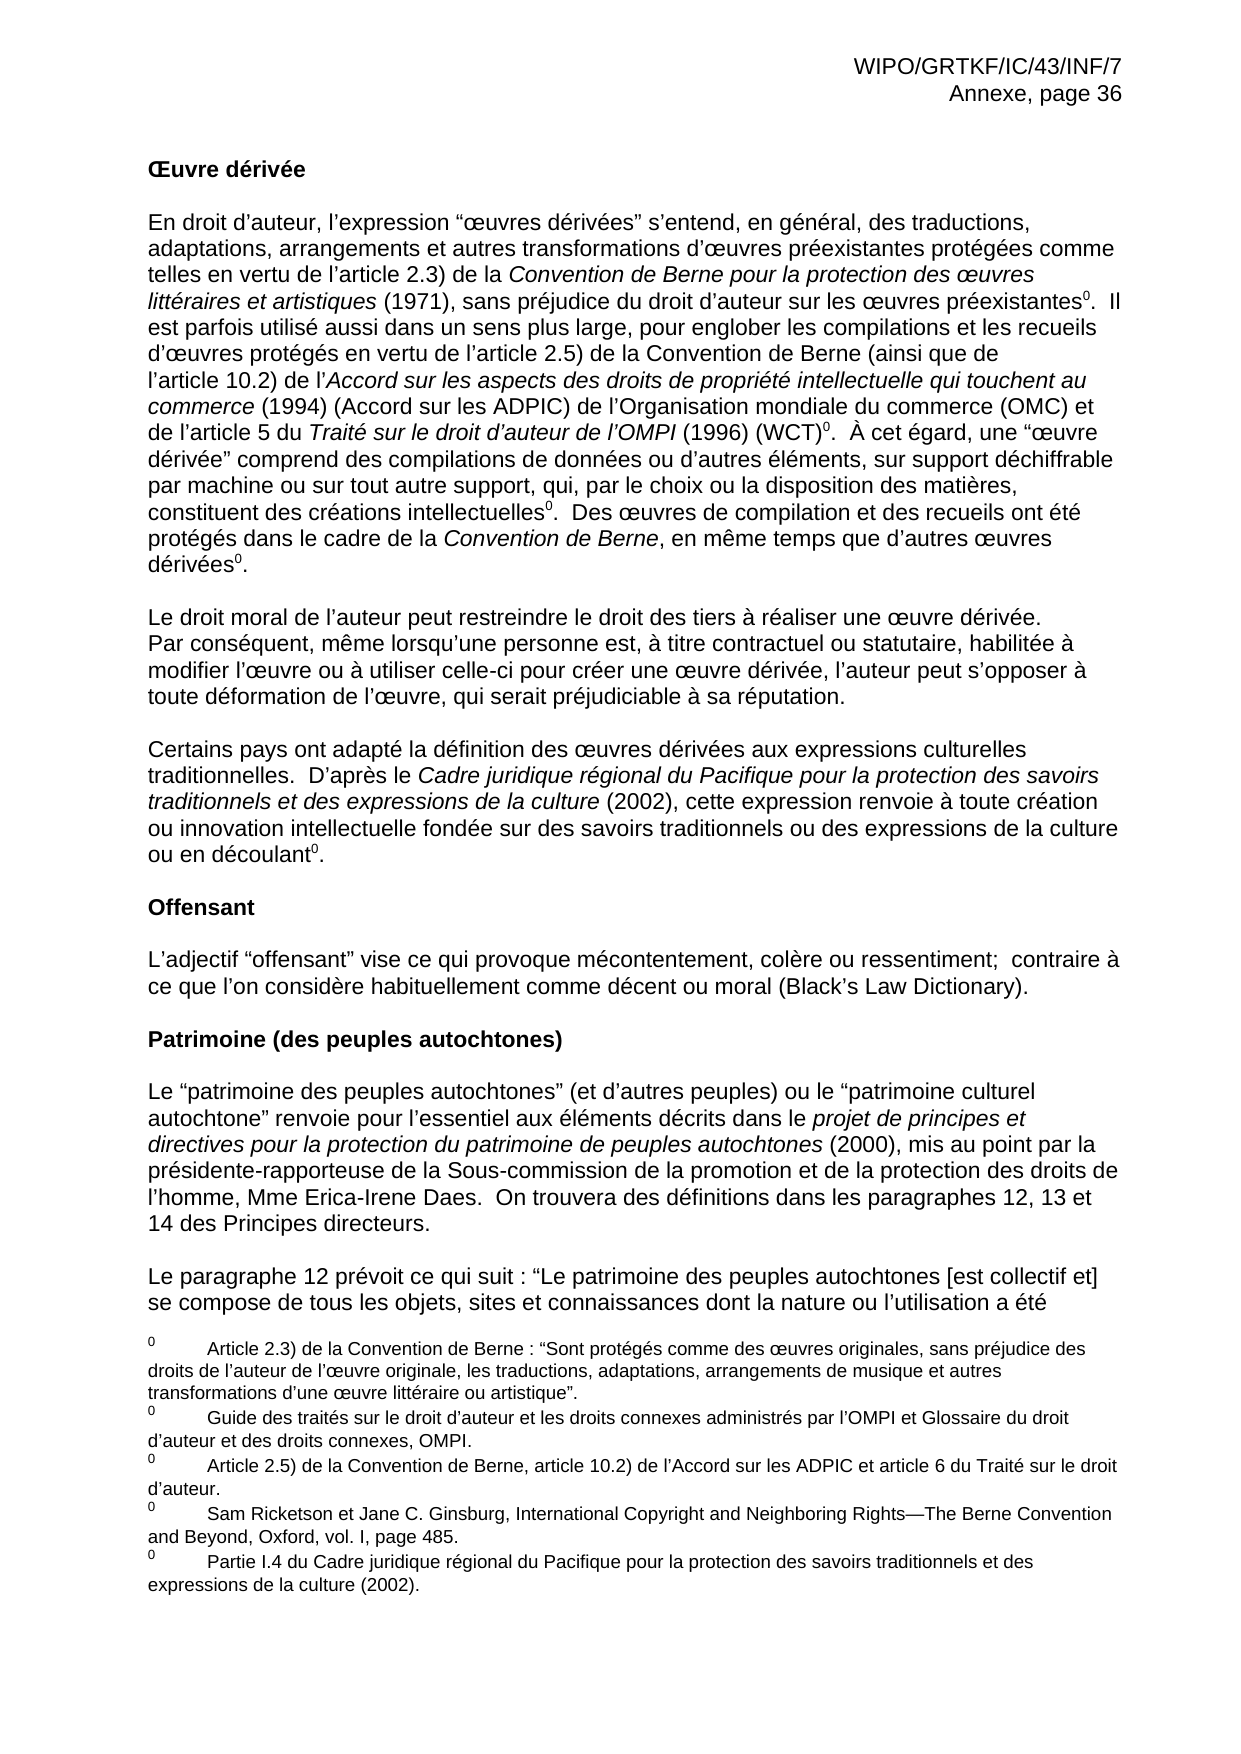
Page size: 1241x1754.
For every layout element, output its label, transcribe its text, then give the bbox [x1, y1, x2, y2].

text En droit d’auteur, l’expression “œuvres dérivées” s’entend, en général, des traductions, adaptations, arrangements et autres transformations d’œuvres préexistantes protégées comme telles en vertu de l’article 2.3) de la Convention de Berne pour la protection des œuvres littéraires et artistiques (1971), sans préjudice du droit d’auteur sur les œuvres préexistantes. Il est parfois utilisé aussi dans un sens plus large, pour englober les compilations et les recueils d’œuvres protégés en vertu de l’article 2.5) de la Convention de Berne (ainsi que de l’article 10.2) de l’Accord sur les aspects des droits de propriété intellectuelle qui touchent au commerce (1994) (Accord sur les ADPIC) de l’Organisation mondiale du commerce (OMC) et de l’article 5 du Traité sur le droit d’auteur de l’OMPI (1996) (WCT). À cet égard, une “œuvre dérivée” comprend des compilations de données ou d’autres éléments, sur support déchiffrable par machine ou sur tout autre support, qui, par le choix ou la disposition des matières, constituent des créations intellectuelles. Des œuvres de compilation et des recueils ont été protégés dans le cadre de la Convention de Berne, en même temps que d’autres œuvres dérivées. [148, 208, 1122, 577]
subtitle Offensant [148, 894, 1122, 920]
text Le droit moral de l’auteur peut restreindre le droit des tiers à réaliser une œuvre dérivée. Par conséquent, même lorsqu’une personne est, à titre contractuel ou statutaire, habilitée à modifier l’œuvre ou à utiliser celle-ci pour créer une œuvre dérivée, l’auteur peut s’opposer à toute déformation de l’œuvre, qui serait préjudiciable à sa réputation. [148, 604, 1122, 709]
text L’adjectif “offensant” vise ce qui provoque mécontentement, colère ou ressentiment; contraire à ce que l’on considère habituellement comme décent ou moral (Black’s Law Dictionary). [148, 946, 1122, 999]
subtitle Patrimoine (des peuples autochtones) [148, 1026, 1122, 1052]
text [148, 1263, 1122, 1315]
text Certains pays ont adapté la définition des œuvres dérivées aux expressions culturelles traditionnelles. D’après le Cadre juridique régional du Pacifique pour la protection des savoirs traditionnels et des expressions de la culture (2002), cette expression renvoie à toute création ou innovation intellectuelle fondée sur des savoirs traditionnels ou des expressions de la culture ou en découlant. [148, 736, 1122, 867]
subtitle Œuvre dérivée [148, 156, 1122, 182]
text Le “patrimoine des peuples autochtones” (et d’autres peuples) ou le “patrimoine culturel autochtone” renvoie pour l’essentiel aux éléments décrits dans le projet de principes et directives pour la protection du patrimoine de peuples autochtones (2000), mis au point par la présidente-rapporteuse de la Sous-commission de la promotion et de la protection des droits de l’homme, Mme Erica-Irene Daes. On trouvera des définitions dans les paragraphes 12, 13 et 14 des Principes directeurs. [148, 1078, 1122, 1236]
